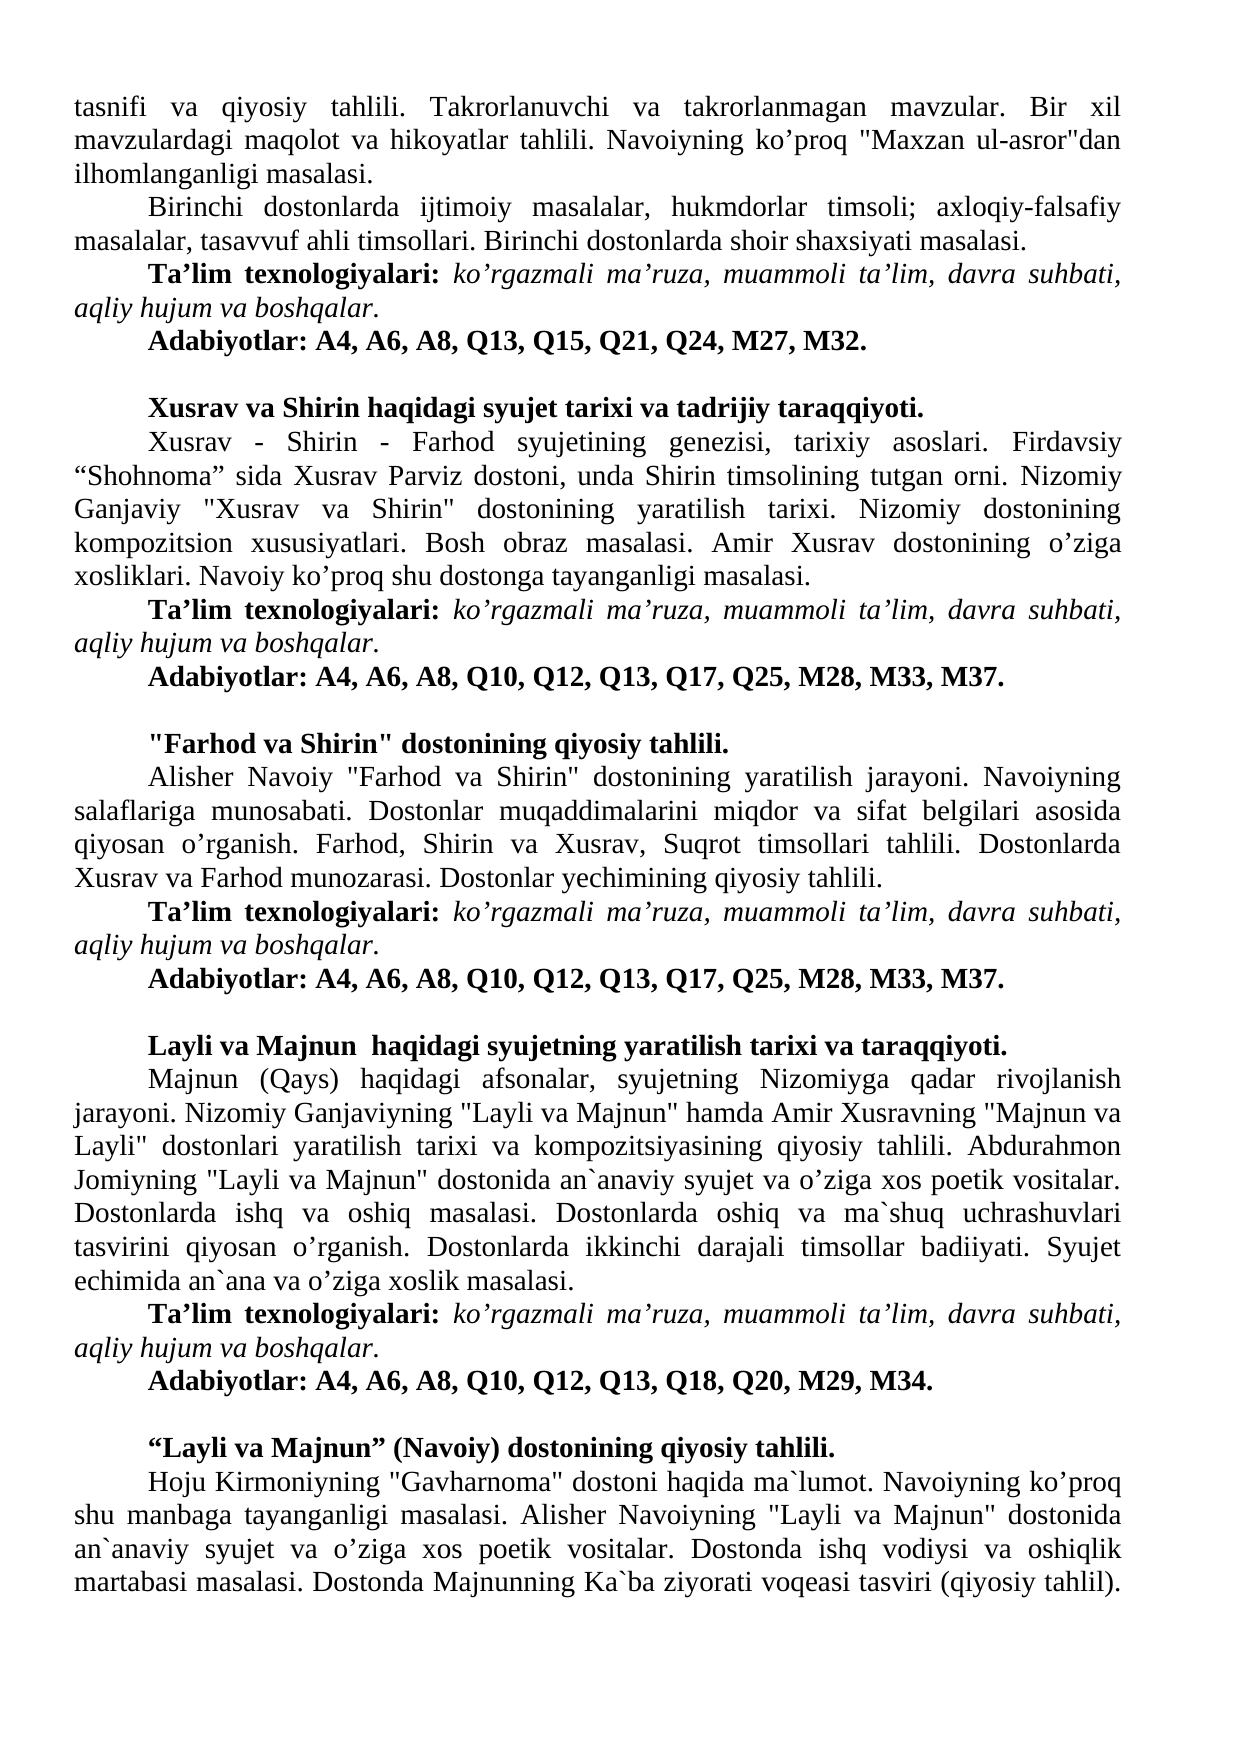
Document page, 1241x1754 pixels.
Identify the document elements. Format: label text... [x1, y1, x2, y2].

text Ta’lim texnologiyalari: ko’rgazmali ma’ruza, muammoli ta’lim, davra suhbati, aqliy hujum va boshqalar. [74, 592, 1122, 659]
text Xusrav va Shirin haqidagi syujet tarixi va tadrijiy taraqqiyoti. [74, 391, 1122, 424]
text Xusrav - Shirin - Farhod syujetining genezisi, tarixiy asoslari. Firdavsiy “Shohnoma” sida Xusrav Parviz dostoni, unda Shirin timsolining tutgan orni. Nizomiy Ganjaviy "Xusrav va Shirin" dostonining yaratilish tarixi. Nizomiy dostonining kompozitsion xususiyatlari. Bosh obraz masalasi. Amir Xusrav dostonining o’ziga xosliklari. Navoiy ko’proq shu dostonga tayanganligi masalasi. [74, 424, 1122, 592]
text Ta’lim texnologiyalari: ko’rgazmali ma’ruza, muammoli ta’lim, davra suhbati, aqliy hujum va boshqalar. [74, 1296, 1122, 1363]
text Birinchi dostonlarda ijtimoiy masalalar, hukmdorlar timsoli; axloqiy-falsafiy masalalar, tasavvuf ahli timsollari. Birinchi dostonlarda shoir shaxsiyati masalasi. [74, 189, 1122, 256]
text "Farhod va Shirin" dostonining qiyosiy tahlili. [74, 726, 1122, 759]
text Adabiyotlar: A4, A6, A8, Q13, Q15, Q21, Q24, M27, M32. [74, 323, 1122, 357]
text Layli va Majnun haqidagi syujetning yaratilish tarixi va taraqqiyoti. [74, 1028, 1122, 1061]
text Adabiyotlar: A4, A6, A8, Q10, Q12, Q13, Q18, Q20, M29, M34. [74, 1363, 1122, 1397]
text Majnun (Qays) haqidagi afsonalar, syujetning Nizomiyga qadar rivojlanish jarayoni. Nizomiy Ganjaviyning "Layli va Majnun" hamda Amir Xusravning "Majnun va Layli" dostonlari yaratilish tarixi va kompozitsiyasining qiyosiy tahlili. Abdurahmon Jomiyning "Layli va Majnun" dostonida an`anaviy syujet va o’ziga xos poetik vositalar. Dostonlarda ishq va oshiq masalasi. Dostonlarda oshiq va ma`shuq uchrashuvlari tasvirini qiyosan o’rganish. Dostonlarda ikkinchi darajali timsollar badiiyati. Syujet echimida an`ana va o’ziga xoslik masalasi. [74, 1061, 1122, 1296]
text Adabiyotlar: A4, A6, A8, Q10, Q12, Q13, Q17, Q25, M28, M33, M37. [74, 961, 1122, 994]
text Ta’lim texnologiyalari: ko’rgazmali ma’ruza, muammoli ta’lim, davra suhbati, aqliy hujum va boshqalar. [74, 256, 1122, 323]
text Alisher Navoiy "Farhod va Shirin" dostonining yaratilish jarayoni. Navoiyning salaflariga munosabati. Dostonlar muqaddimalarini miqdor va sifat belgilari asosida qiyosan o’rganish. Farhod, Shirin va Xusrav, Suqrot timsollari tahlili. Dostonlarda Xusrav va Farhod munozarasi. Dostonlar yechimining qiyosiy tahlili. [74, 759, 1122, 894]
text “Layli va Majnun” (Navoiy) dostonining qiyosiy tahlili. [74, 1430, 1122, 1464]
text Ta’lim texnologiyalari: ko’rgazmali ma’ruza, muammoli ta’lim, davra suhbati, aqliy hujum va boshqalar. [74, 894, 1122, 961]
text Adabiyotlar: A4, A6, A8, Q10, Q12, Q13, Q17, Q25, M28, M33, M37. [74, 659, 1122, 692]
